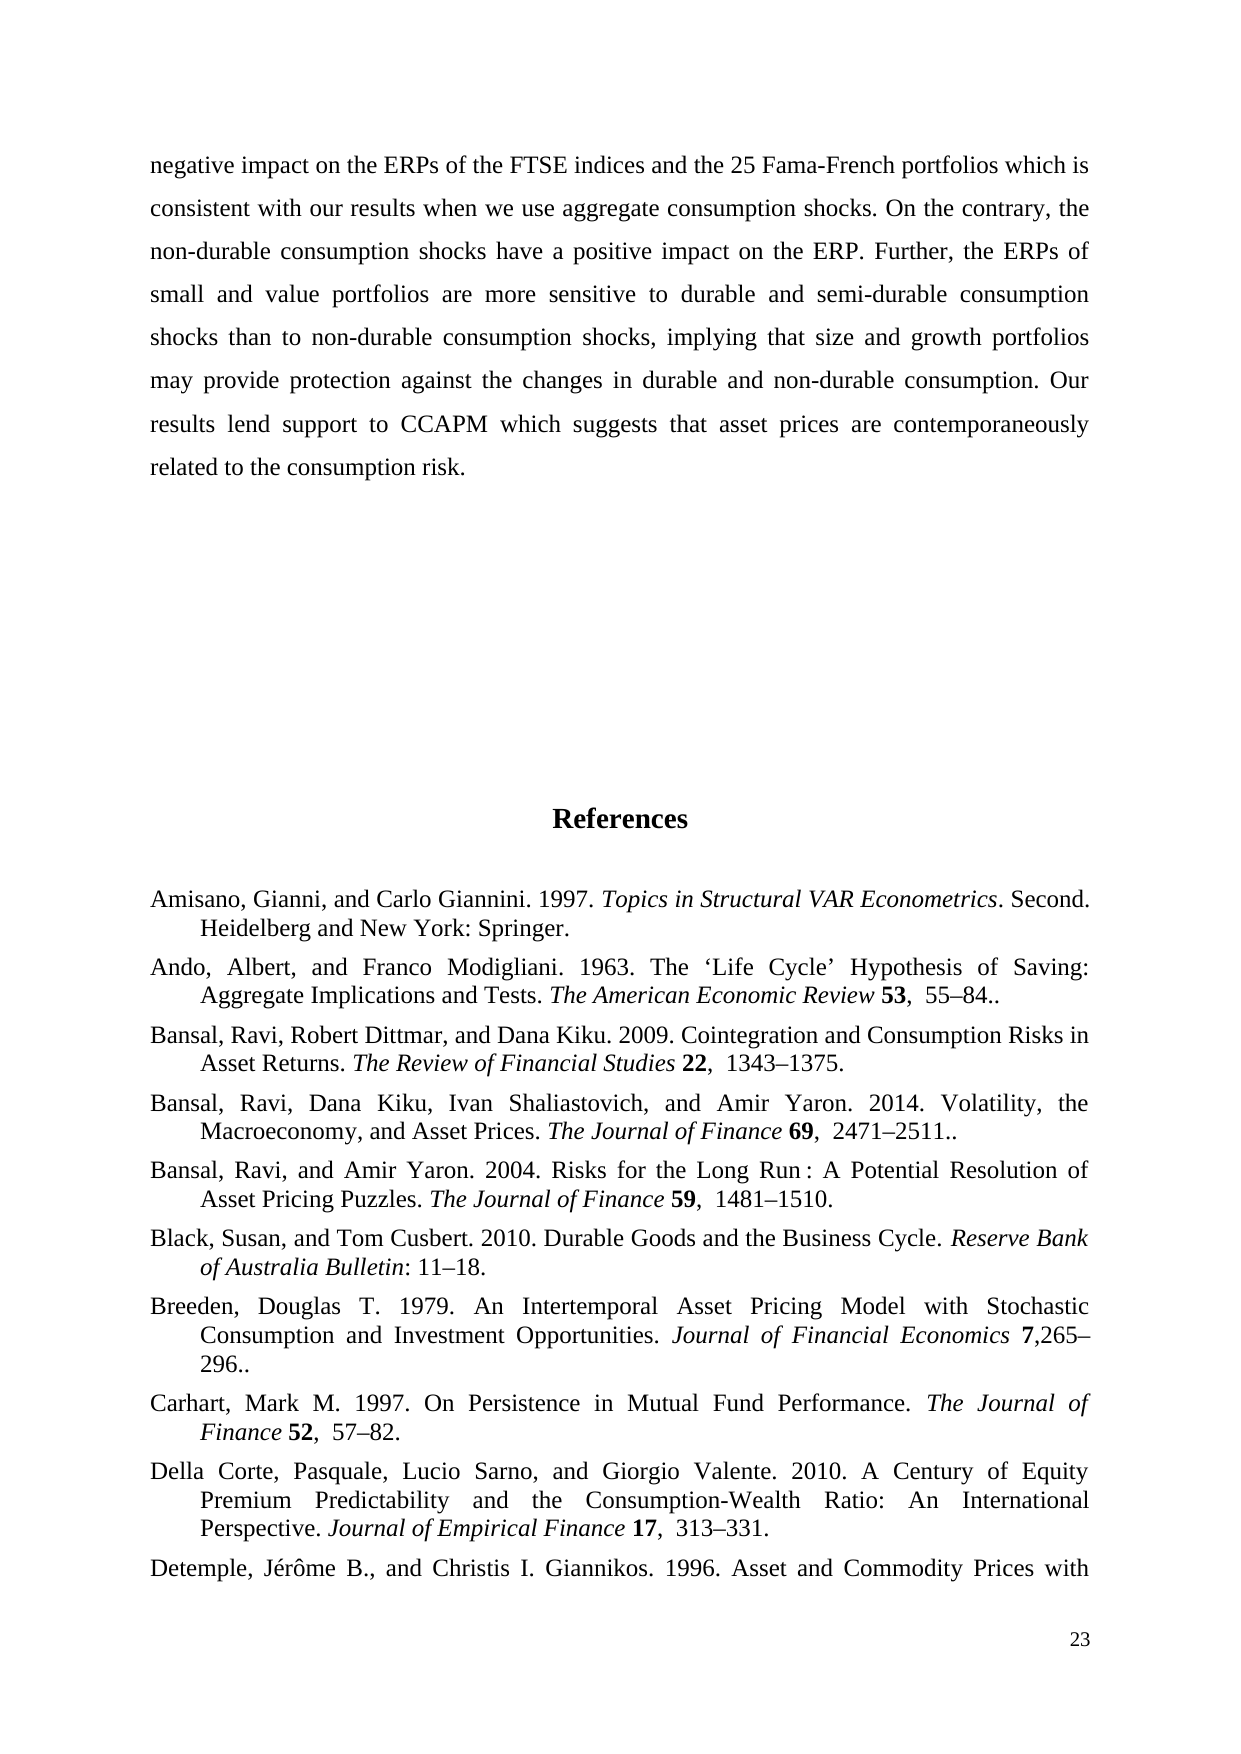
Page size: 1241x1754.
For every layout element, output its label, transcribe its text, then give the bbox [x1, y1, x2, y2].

text Della Corte, Pasquale, Lucio Sarno, and Giorgio Valente. 2010. A Century of Equity Premium Predictability and the Consumption-Wealth Ratio: An International Perspective. Journal of Empirical Finance 17, 313–331. [150, 1456, 1090, 1542]
text Bansal, Ravi, Dana Kiku, Ivan Shaliastovich, and Amir Yaron. 2014. Volatility, the Macroeconomy, and Asset Prices. The Journal of Finance 69, 2471–2511.. [150, 1088, 1090, 1145]
text Bansal, Ravi, and Amir Yaron. 2004. Risks for the Long Run : A Potential Resolution of Asset Pricing Puzzles. The Journal of Finance 59, 1481–1510. [150, 1156, 1090, 1213]
text Carhart, Mark M. 1997. On Persistence in Mutual Fund Performance. The Journal of Finance 52, 57–82. [150, 1388, 1090, 1446]
subtitle References [150, 801, 1090, 834]
text Ando, Albert, and Franco Modigliani. 1963. The ‘Life Cycle’ Hypothesis of Saving: Aggregate Implications and Tests. The American Economic Review 53, 55–84.. [150, 952, 1090, 1009]
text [150, 1553, 1090, 1581]
text Black, Susan, and Tom Cusbert. 2010. Durable Goods and the Business Cycle. Reserve Bank of Australia Bulletin: 11–18. [150, 1223, 1090, 1281]
text Amisano, Gianni, and Carlo Giannini. 1997. Topics in Structural VAR Econometrics. Second. Heidelberg and New York: Springer. [150, 884, 1090, 941]
text Breeden, Douglas T. 1979. An Intertemporal Asset Pricing Model with Stochastic Consumption and Investment Opportunities. Journal of Financial Economics 7,265–296.. [150, 1291, 1090, 1378]
text Bansal, Ravi, Robert Dittmar, and Dana Kiku. 2009. Cointegration and Consumption Risks in Asset Returns. The Review of Financial Studies 22, 1343–1375. [150, 1020, 1090, 1077]
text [150, 150, 1090, 481]
